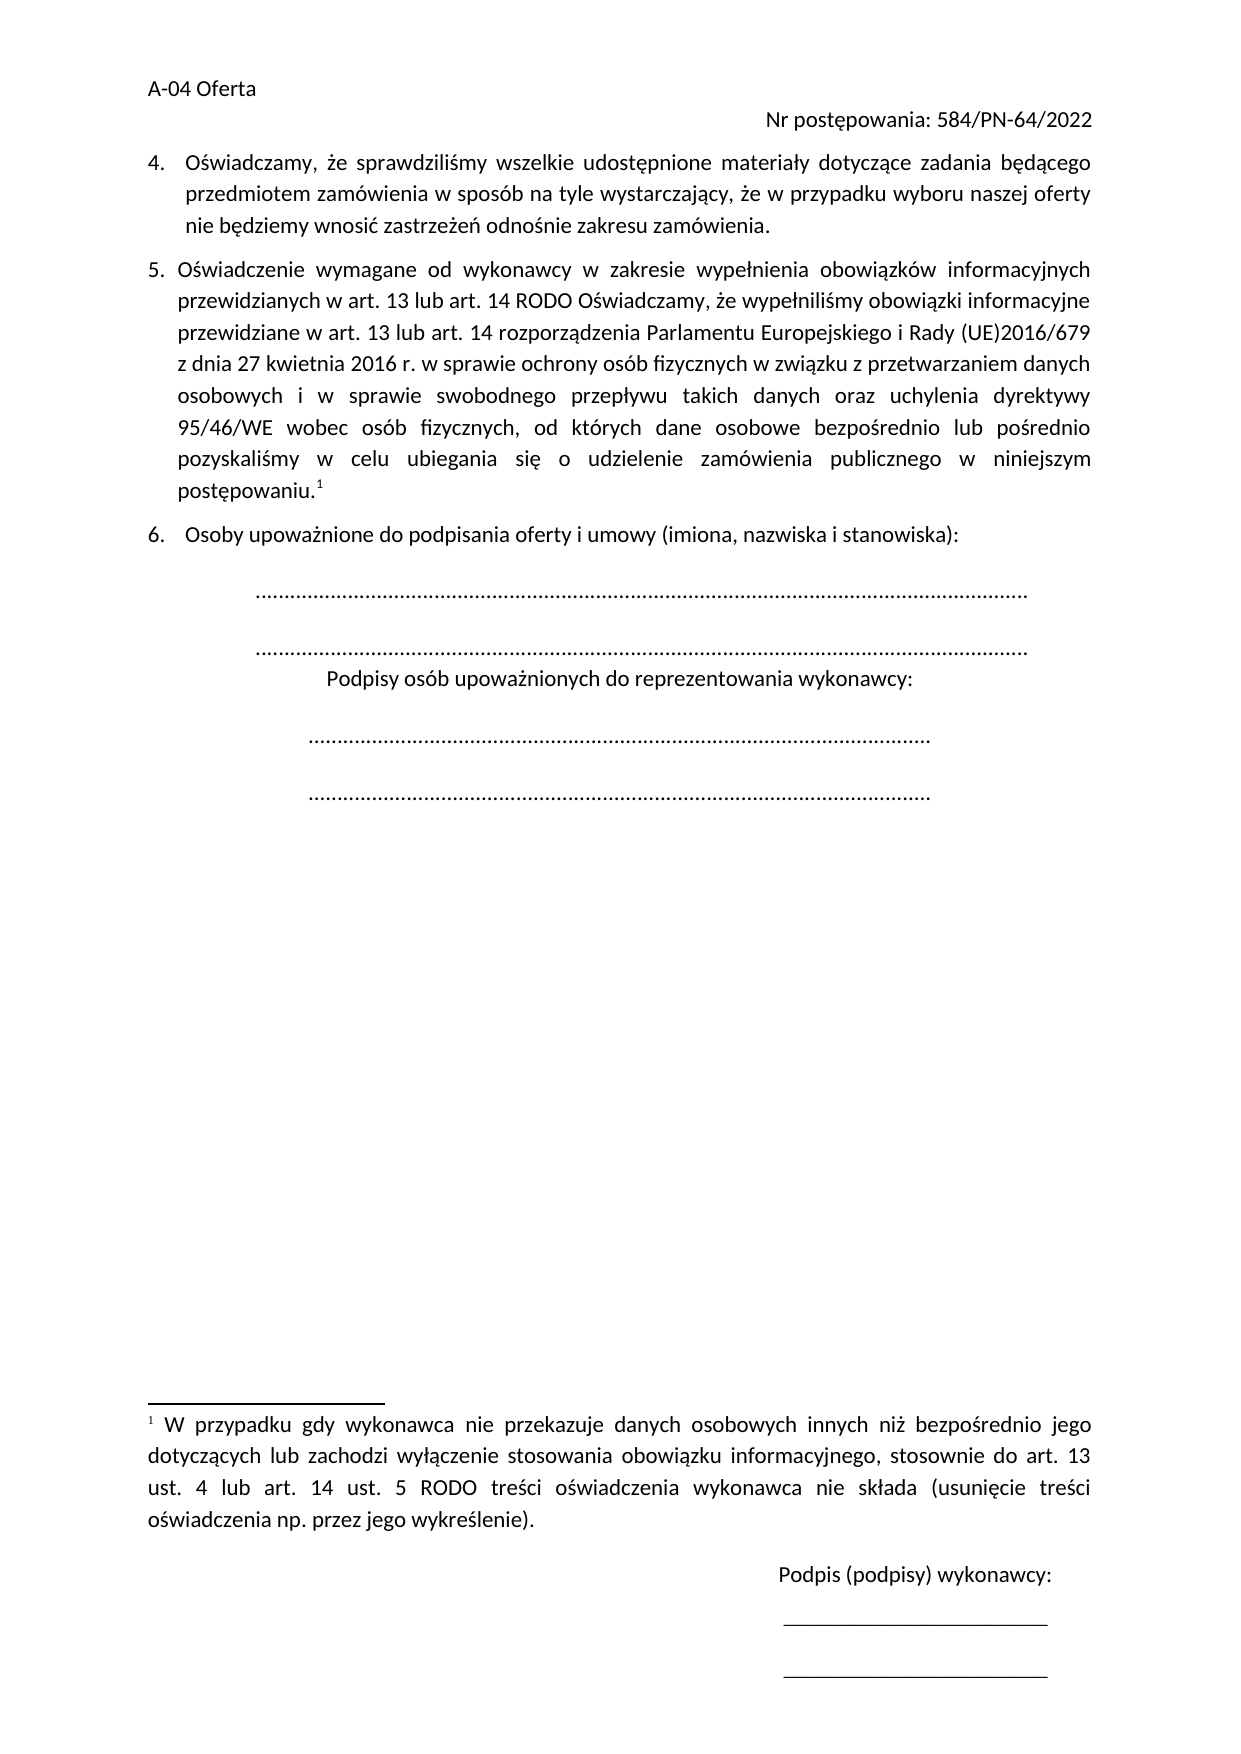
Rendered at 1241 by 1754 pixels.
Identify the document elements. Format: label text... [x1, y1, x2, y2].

text ...................................................................................................................................... [192, 633, 1092, 661]
text ...................................................................................................................................... [192, 576, 1092, 604]
text ............................................................................................................ [148, 778, 1092, 806]
text Podpisy osób upoważnionych do reprezentowania wykonawcy: [148, 664, 1092, 693]
text ............................................................................................................ [148, 721, 1092, 749]
list Oświadczamy, że sprawdziliśmy wszelkie udostępnione materiały dotyczące zadania będącego przedmiotem zamówienia w sposób na tyle wystarczający, że w przypadku wyboru naszej oferty nie będziemy wnosić zastrzeżeń odnośnie zakresu zamówienia. [148, 148, 1092, 239]
list Osoby upoważnione do podpisania oferty i umowy (imiona, nazwiska i stanowiska): [148, 520, 1092, 548]
list Oświadczenie wymagane od wykonawcy w zakresie wypełnienia obowiązków informacyjnych przewidzianych w art. 13 lub art. 14 RODO Oświadczamy, że wypełniliśmy obowiązki informacyjne przewidziane w art. 13 lub art. 14 rozporządzenia Parlamentu Europejskiego i Rady (UE)2016/679 z dnia 27 kwietnia 2016 r. w sprawie ochrony osób fizycznych w związku z przetwarzaniem danych osobowych i w sprawie swobodnego przepływu takich danych oraz uchylenia dyrektywy 95/46/WE wobec osób fizycznych, od których dane osobowe bezpośrednio lub pośrednio pozyskaliśmy w celu ubiegania się o udzielenie zamówienia publicznego w niniejszym postępowaniu. [148, 255, 1092, 504]
